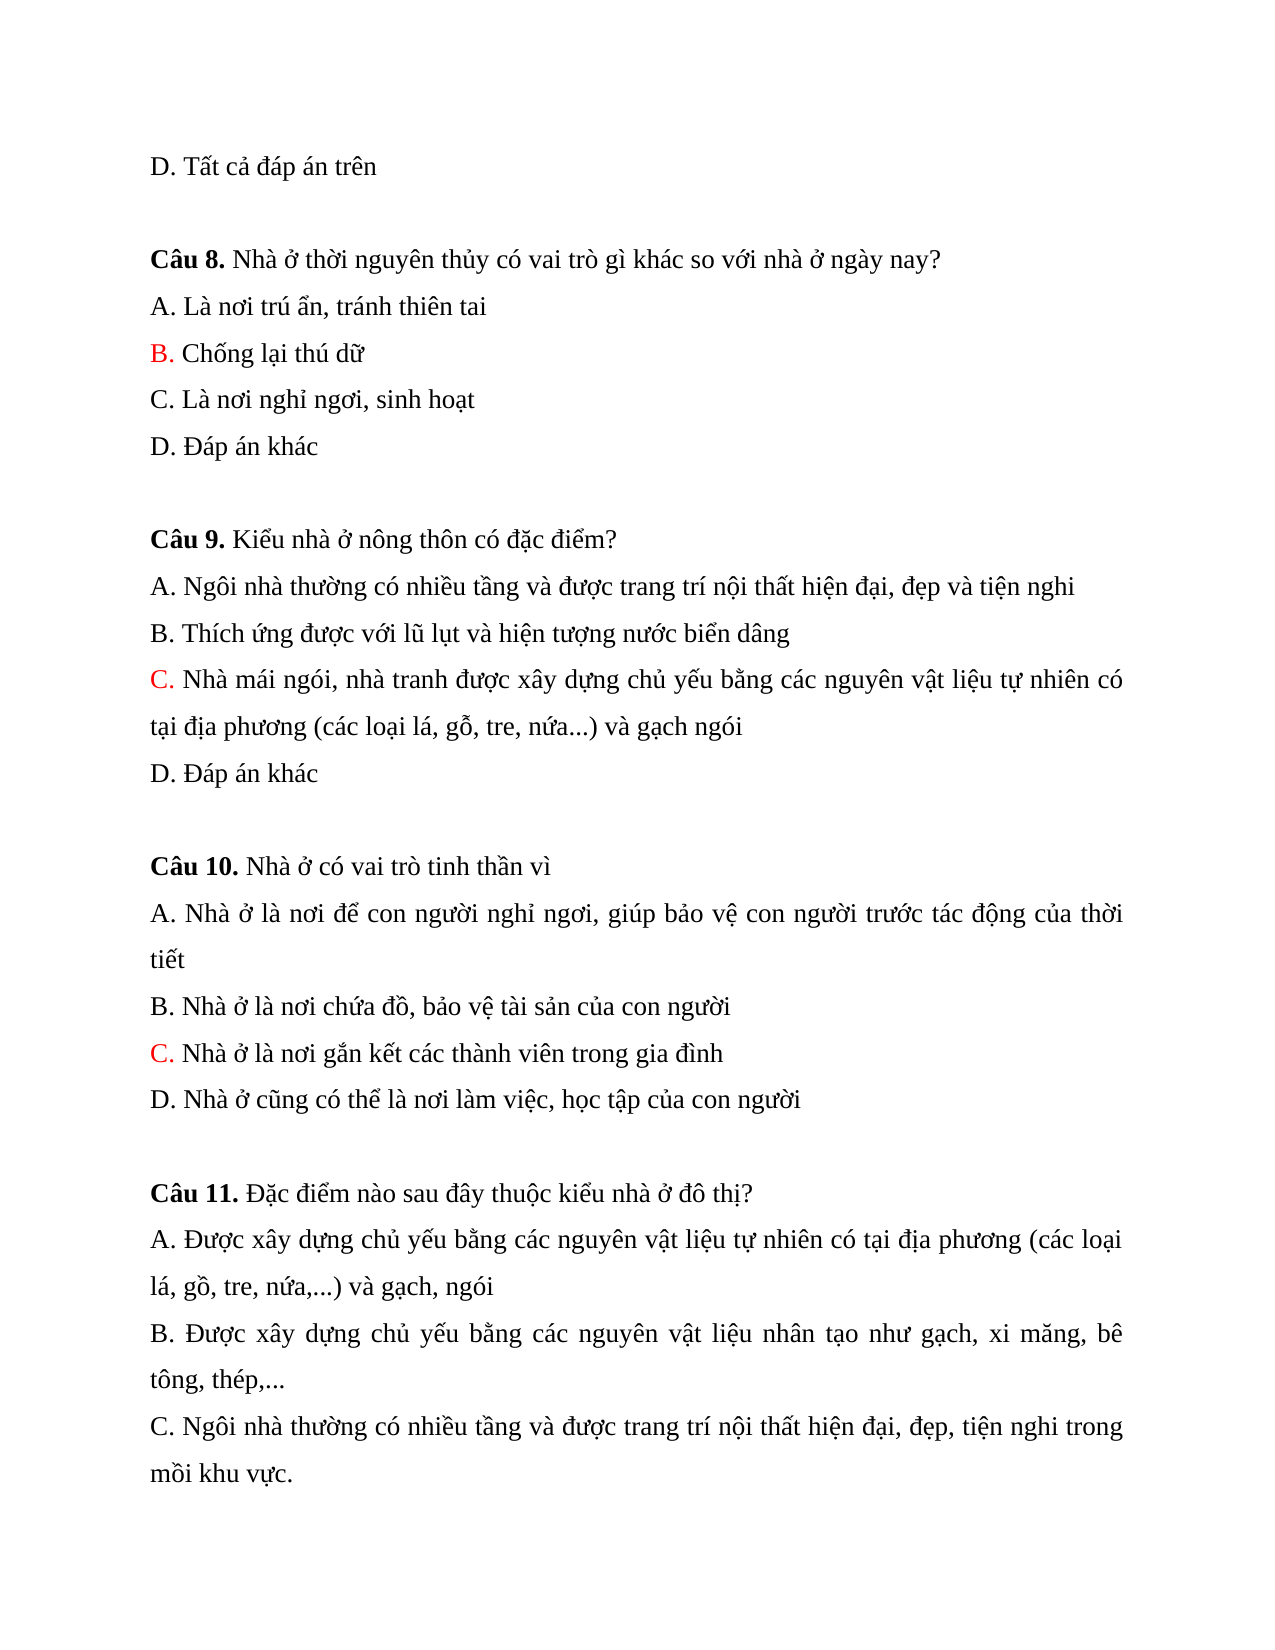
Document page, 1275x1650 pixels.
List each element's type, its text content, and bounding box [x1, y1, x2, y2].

text C. Nhà mái ngói, nhà tranh được xây dựng chủ yếu bằng các nguyên vật liệu tự nhiên có tại địa phương (các loại lá, gỗ, tre, nứa...) và gạch ngói [150, 663, 1125, 741]
text B. Nhà ở là nơi chứa đồ, bảo vệ tài sản của con người [150, 990, 1125, 1021]
text C. Là nơi nghỉ ngơi, sinh hoạt [150, 383, 1125, 414]
text C. Nhà ở là nơi gắn kết các thành viên trong gia đình [150, 1037, 1125, 1068]
text B. Thích ứng được với lũ lụt và hiện tượng nước biển dâng [150, 617, 1125, 648]
text D. Tất cả đáp án trên [150, 150, 1125, 181]
text A. Ngôi nhà thường có nhiều tầng và được trang trí nội thất hiện đại, đẹp và tiện nghi [150, 570, 1125, 601]
text B. Được xây dựng chủ yếu bằng các nguyên vật liệu nhân tạo như gạch, xi măng, bê tông, thép,... [150, 1317, 1125, 1394]
text Câu 10. Nhà ở có vai trò tinh thần vì [150, 850, 1125, 881]
text D. Nhà ở cũng có thể là nơi làm việc, học tập của con người [150, 1083, 1125, 1114]
text D. Đáp án khác [150, 757, 1125, 788]
text B. Chống lại thú dữ [150, 337, 1125, 368]
text Câu 8. Nhà ở thời nguyên thủy có vai trò gì khác so với nhà ở ngày nay? [150, 243, 1125, 274]
text A. Là nơi trú ẩn, tránh thiên tai [150, 290, 1125, 321]
text C. Ngôi nhà thường có nhiều tầng và được trang trí nội thất hiện đại, đẹp, tiện nghi trong mồi khu vực. [150, 1410, 1125, 1488]
text D. Đáp án khác [150, 430, 1125, 461]
text Câu 11. Đặc điểm nào sau đây thuộc kiểu nhà ở đô thị? [150, 1177, 1125, 1208]
text Câu 9. Kiểu nhà ở nông thôn có đặc điểm? [150, 523, 1125, 554]
text A. Nhà ở là nơi để con người nghỉ ngơi, giúp bảo vệ con người trước tác động của thời tiết [150, 897, 1125, 974]
text A. Được xây dựng chủ yếu bằng các nguyên vật liệu tự nhiên có tại địa phương (các loại lá, gồ, tre, nứa,...) và gạch, ngói [150, 1223, 1125, 1301]
